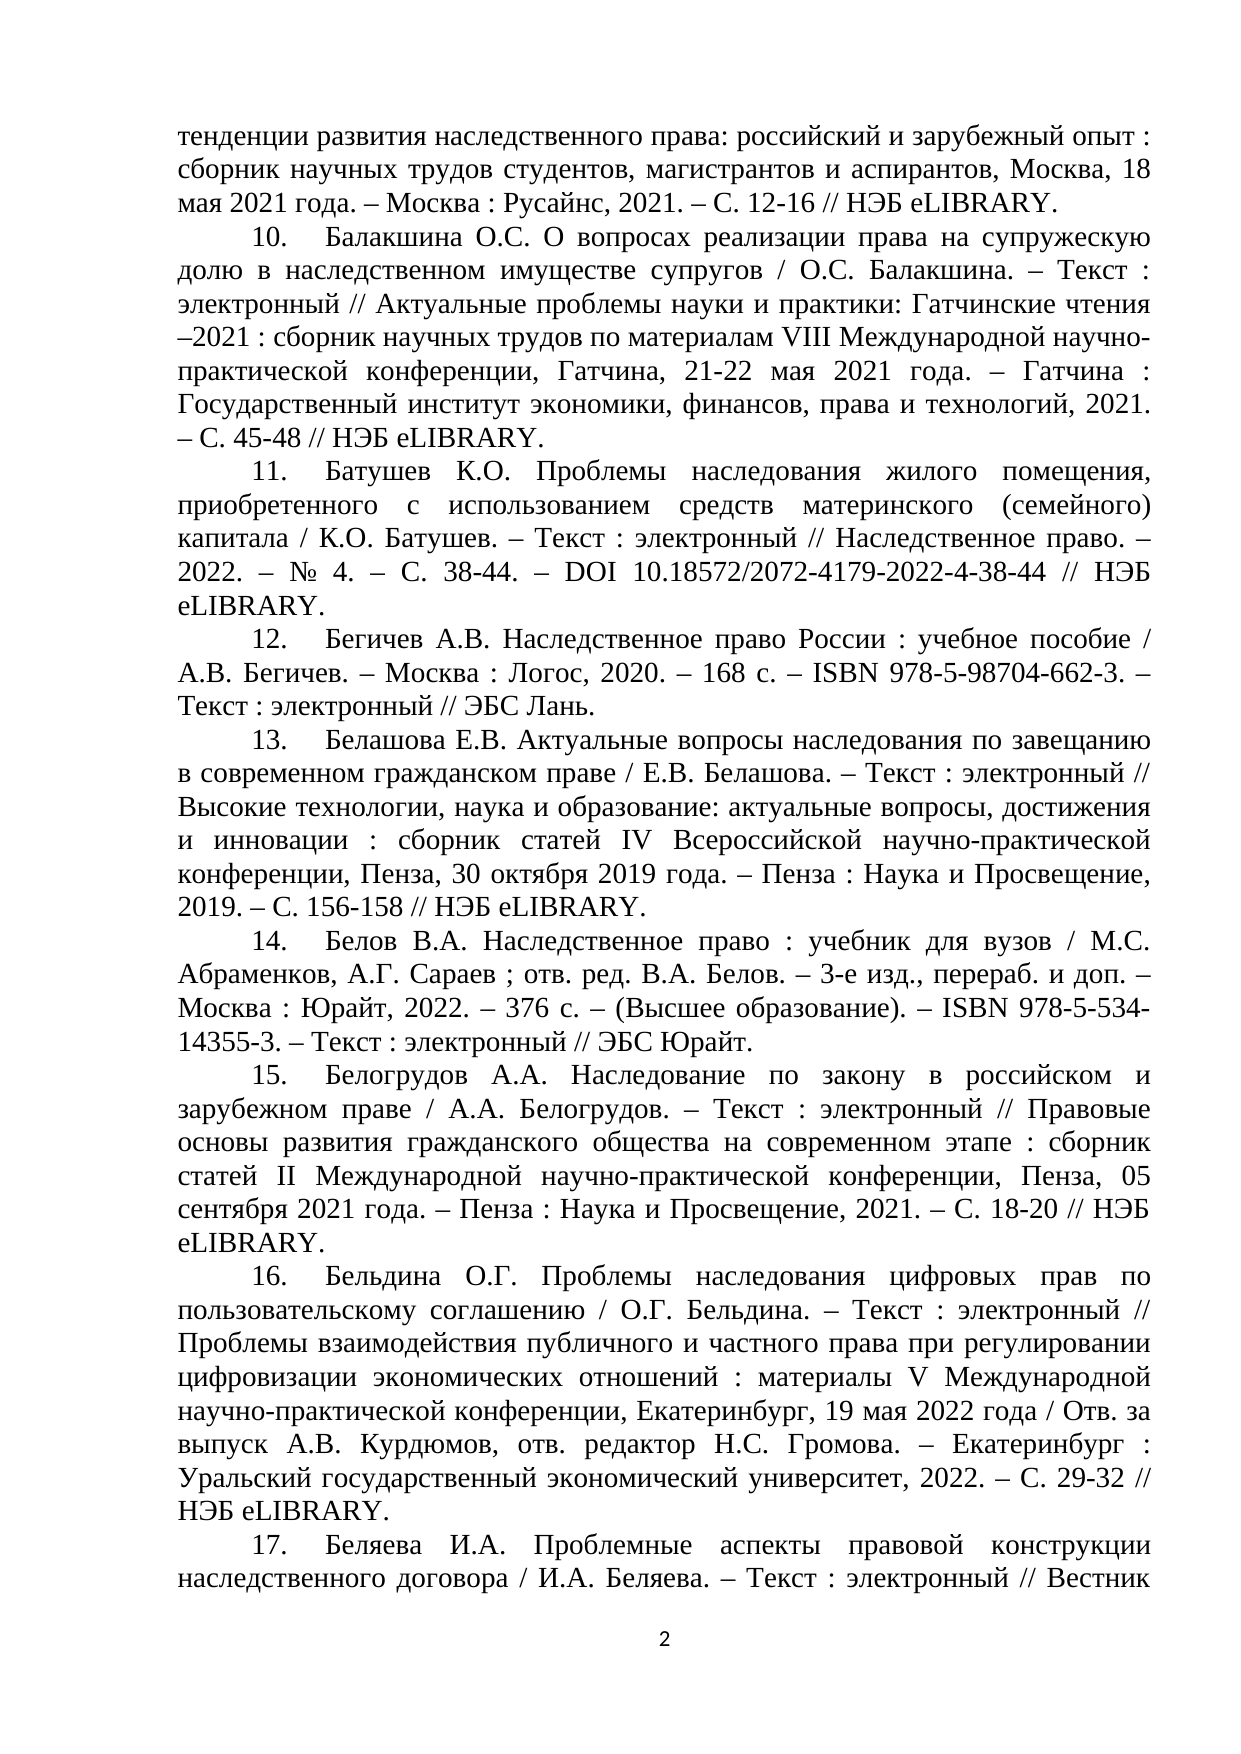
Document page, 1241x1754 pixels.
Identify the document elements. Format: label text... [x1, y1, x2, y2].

list Белов В.А. Наследственное право : учебник для вузов / М.С. Абраменков, А.Г. Сараев ; отв. ред. В.А. Белов. – 3-е изд., перераб. и доп. – Москва : Юрайт, 2022. – 376 с. – (Высшее образование). – ISBN 978-5-534-14355-3. – Текст : электронный // ЭБС Юрайт. [177, 923, 1152, 1057]
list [177, 118, 1152, 219]
list Белашова Е.В. Актуальные вопросы наследования по завещанию в современном гражданском праве / Е.В. Белашова. – Текст : электронный // Высокие технологии, наука и образование: актуальные вопросы, достижения и инновации : сборник статей IV Всероссийской научно-практической конференции, Пенза, 30 октября 2019 года. – Пенза : Наука и Просвещение, 2019. – С. 156-158 // НЭБ eLIBRARY. [177, 722, 1152, 923]
list Батушев К.О. Проблемы наследования жилого помещения, приобретенного с использованием средств материнского (семейного) капитала / К.О. Батушев. – Текст : электронный // Наследственное право. – 2022. – № 4. – С. 38-44. – DOI 10.18572/2072-4179-2022-4-38-44 // НЭБ eLIBRARY. [177, 453, 1152, 621]
list Балакшина О.С. О вопросах реализации права на супружескую долю в наследственном имуществе супругов / О.С. Балакшина. – Текст : электронный // Актуальные проблемы науки и практики: Гатчинские чтения –2021 : сборник научных трудов по материалам VIII Международной научно-практической конференции, Гатчина, 21-22 мая 2021 года. – Гатчина : Государственный институт экономики, финансов, права и технологий, 2021. – С. 45-48 // НЭБ eLIBRARY. [177, 219, 1152, 453]
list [177, 1527, 1152, 1594]
list Бегичев А.В. Наследственное право России : учебное пособие / А.В. Бегичев. – Москва : Логос, 2020. – 168 с. – ISBN 978-5-98704-662-3. – Текст : электронный // ЭБС Лань. [177, 621, 1152, 722]
list Бельдина О.Г. Проблемы наследования цифровых прав по пользовательскому соглашению / О.Г. Бельдина. – Текст : электронный // Проблемы взаимодействия публичного и частного права при регулировании цифровизации экономических отношений : материалы V Международной научно-практической конференции, Екатеринбург, 19 мая 2022 года / Отв. за выпуск А.В. Курдюмов, отв. редактор Н.С. Громова. – Екатеринбург : Уральский государственный экономический университет, 2022. – С. 29-32 // НЭБ eLIBRARY. [177, 1258, 1152, 1527]
list Белогрудов А.А. Наследование по закону в российском и зарубежном праве / А.А. Белогрудов. – Текст : электронный // Правовые основы развития гражданского общества на современном этапе : сборник статей II Международной научно-практической конференции, Пенза, 05 сентября 2021 года. – Пенза : Наука и Просвещение, 2021. – С. 18-20 // НЭБ eLIBRARY. [177, 1057, 1152, 1258]
